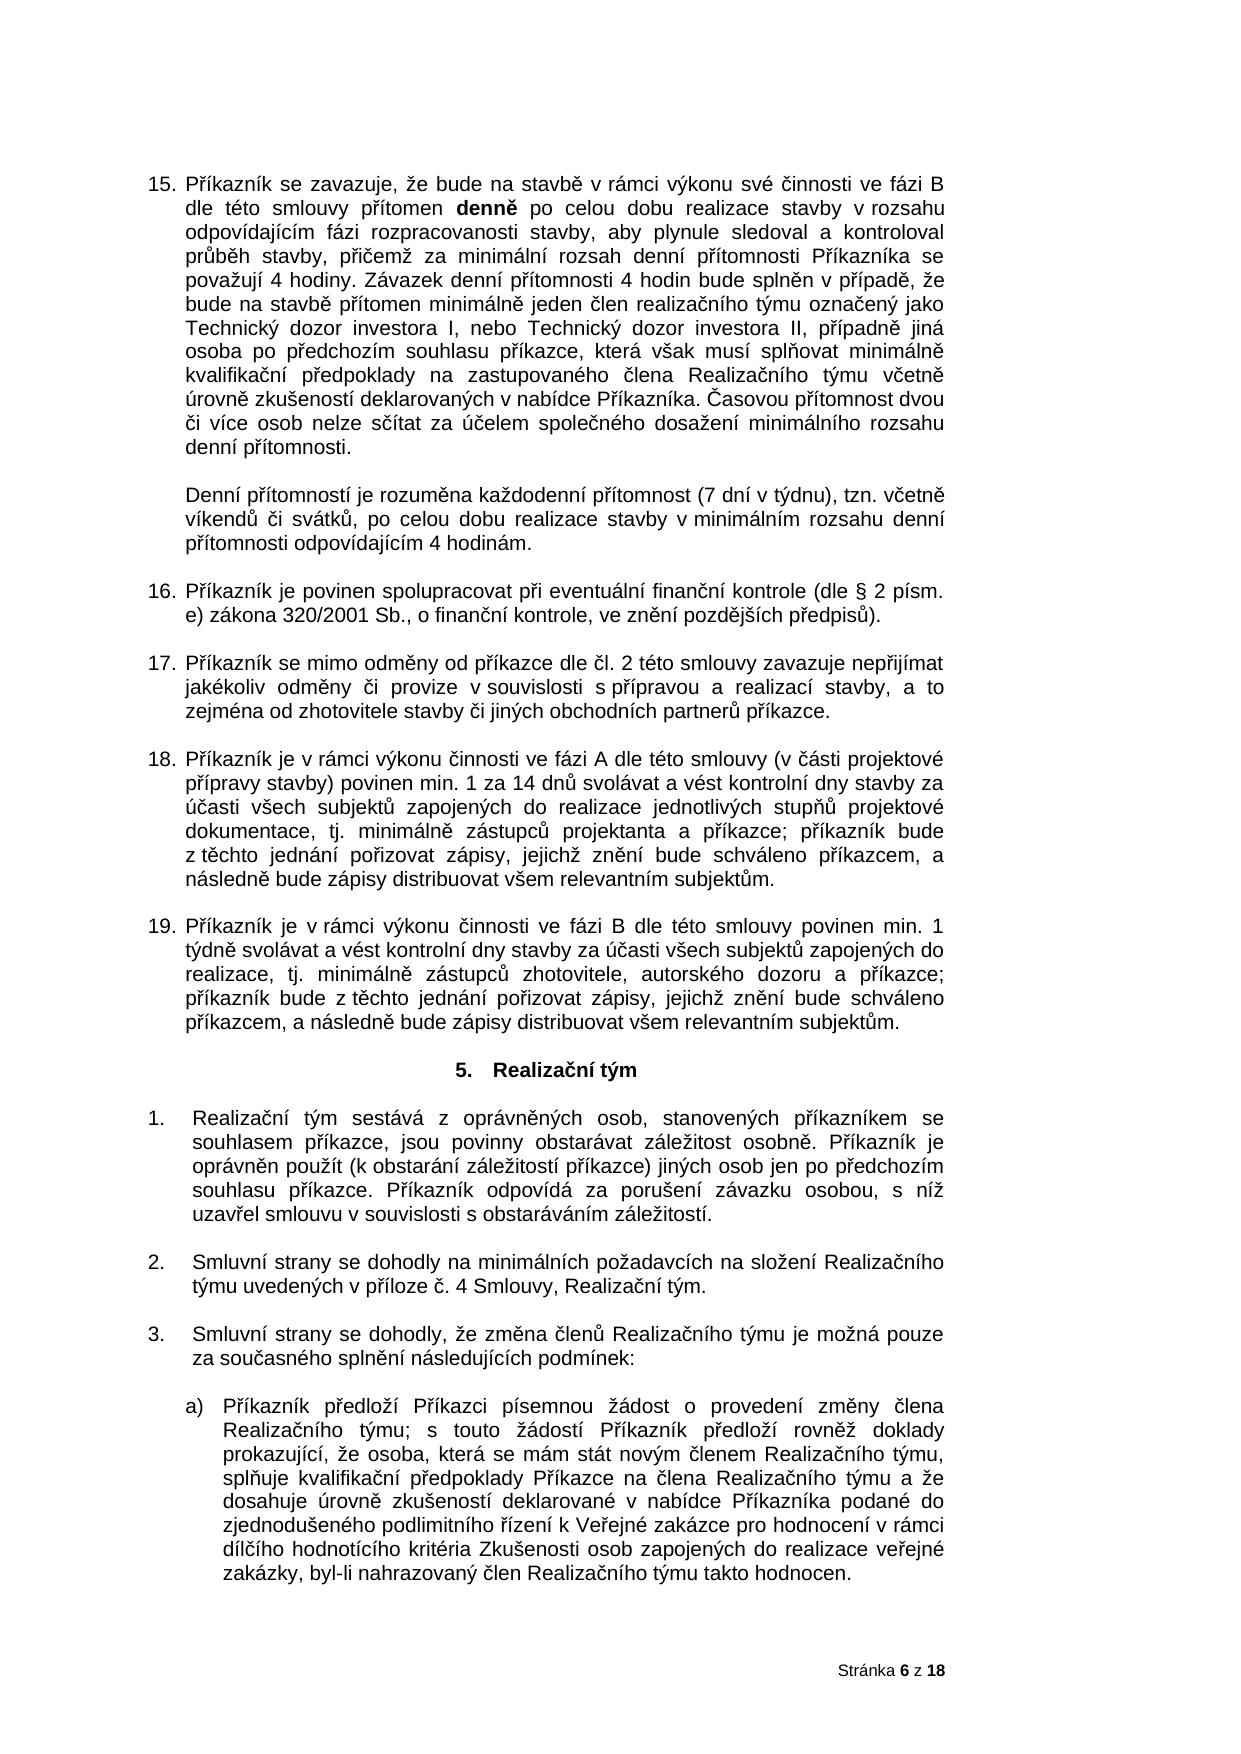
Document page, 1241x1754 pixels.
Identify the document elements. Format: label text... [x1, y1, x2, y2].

list Příkazník je v rámci výkonu činnosti ve fázi A dle této smlouvy (v části projektové přípravy stavby) povinen min. 1 za 14 dnů svolávat a vést kontrolní dny stavby za účasti všech subjektů zapojených do realizace jednotlivých stupňů projektové dokumentace, tj. minimálně zástupců projektanta a příkazce; příkazník bude z těchto jednání pořizovat zápisy, jejichž znění bude schváleno příkazcem, a následně bude zápisy distribuovat všem relevantním subjektům. [148, 747, 945, 890]
list Příkazník je v rámci výkonu činnosti ve fázi B dle této smlouvy povinen min. 1 týdně svolávat a vést kontrolní dny stavby za účasti všech subjektů zapojených do realizace, tj. minimálně zástupců zhotovitele, autorského dozoru a příkazce; příkazník bude z těchto jednání pořizovat zápisy, jejichž znění bude schváleno příkazcem, a následně bude zápisy distribuovat všem relevantním subjektům. [148, 914, 945, 1034]
list Realizační tým sestává z oprávněných osob, stanovených příkazníkem se souhlasem příkazce, jsou povinny obstarávat záležitost osobně. Příkazník je oprávněn použít (k obstarání záležitostí příkazce) jiných osob jen po předchozím souhlasu příkazce. Příkazník odpovídá za porušení závazku osobou, s níž uzavřel smlouvu v souvislosti s obstaráváním záležitostí. [148, 1106, 945, 1226]
list Smluvní strany se dohodly na minimálních požadavcích na složení Realizačního týmu uvedených v příloze č. 4 Smlouvy, Realizační tým. [148, 1250, 945, 1298]
list Příkazník se zavazuje, že bude na stavbě v rámci výkonu své činnosti ve fázi B dle této smlouvy přítomen denně po celou dobu realizace stavby v rozsahu odpovídajícím fázi rozpracovanosti stavby, aby plynule sledoval a kontroloval průběh stavby, přičemž za minimální rozsah denní přítomnosti Příkazníka se považují 4 hodiny. Závazek denní přítomnosti 4 hodin bude splněn v případě, že bude na stavbě přítomen minimálně jeden člen realizačního týmu označený jako Technický dozor investora I, nebo Technický dozor investora II, případně jiná osoba po předchozím souhlasu příkazce, která však musí splňovat minimálně kvalifikační předpoklady na zastupovaného člena Realizačního týmu včetně úrovně zkušeností deklarovaných v nabídce Příkazníka. Časovou přítomnost dvou či více osob nelze sčítat za účelem společného dosažení minimálního rozsahu denní přítomnosti. [148, 172, 945, 459]
list Realizační tým [148, 1058, 945, 1082]
list Příkazník je povinen spolupracovat při eventuální finanční kontrole (dle § 2 písm. e) zákona 320/2001 Sb., o finanční kontrole, ve znění pozdějších předpisů). [148, 579, 945, 627]
list Smluvní strany se dohodly, že změna členů Realizačního týmu je možná pouze za současného splnění následujících podmínek: [148, 1322, 945, 1369]
text Denní přítomností je rozuměna každodenní přítomnost (7 dní v týdnu), tzn. včetně víkendů či svátků, po celou dobu realizace stavby v minimálním rozsahu denní přítomnosti odpovídajícím 4 hodinám. [185, 483, 945, 555]
list Příkazník předloží Příkazci písemnou žádost o provedení změny člena Realizačního týmu; s touto žádostí Příkazník předloží rovněž doklady prokazující, že osoba, která se mám stát novým členem Realizačního týmu, splňuje kvalifikační předpoklady Příkazce na člena Realizačního týmu a že dosahuje úrovně zkušeností deklarované v nabídce Příkazníka podané do zjednodušeného podlimitního řízení k Veřejné zakázce pro hodnocení v rámci dílčího hodnotícího kritéria Zkušenosti osob zapojených do realizace veřejné zakázky, byl-li nahrazovaný člen Realizačního týmu takto hodnocen. [185, 1393, 945, 1585]
list Příkazník se mimo odměny od příkazce dle čl. 2 této smlouvy zavazuje nepřijímat jakékoliv odměny či provize v souvislosti s přípravou a realizací stavby, a to zejména od zhotovitele stavby či jiných obchodních partnerů příkazce. [148, 651, 945, 723]
